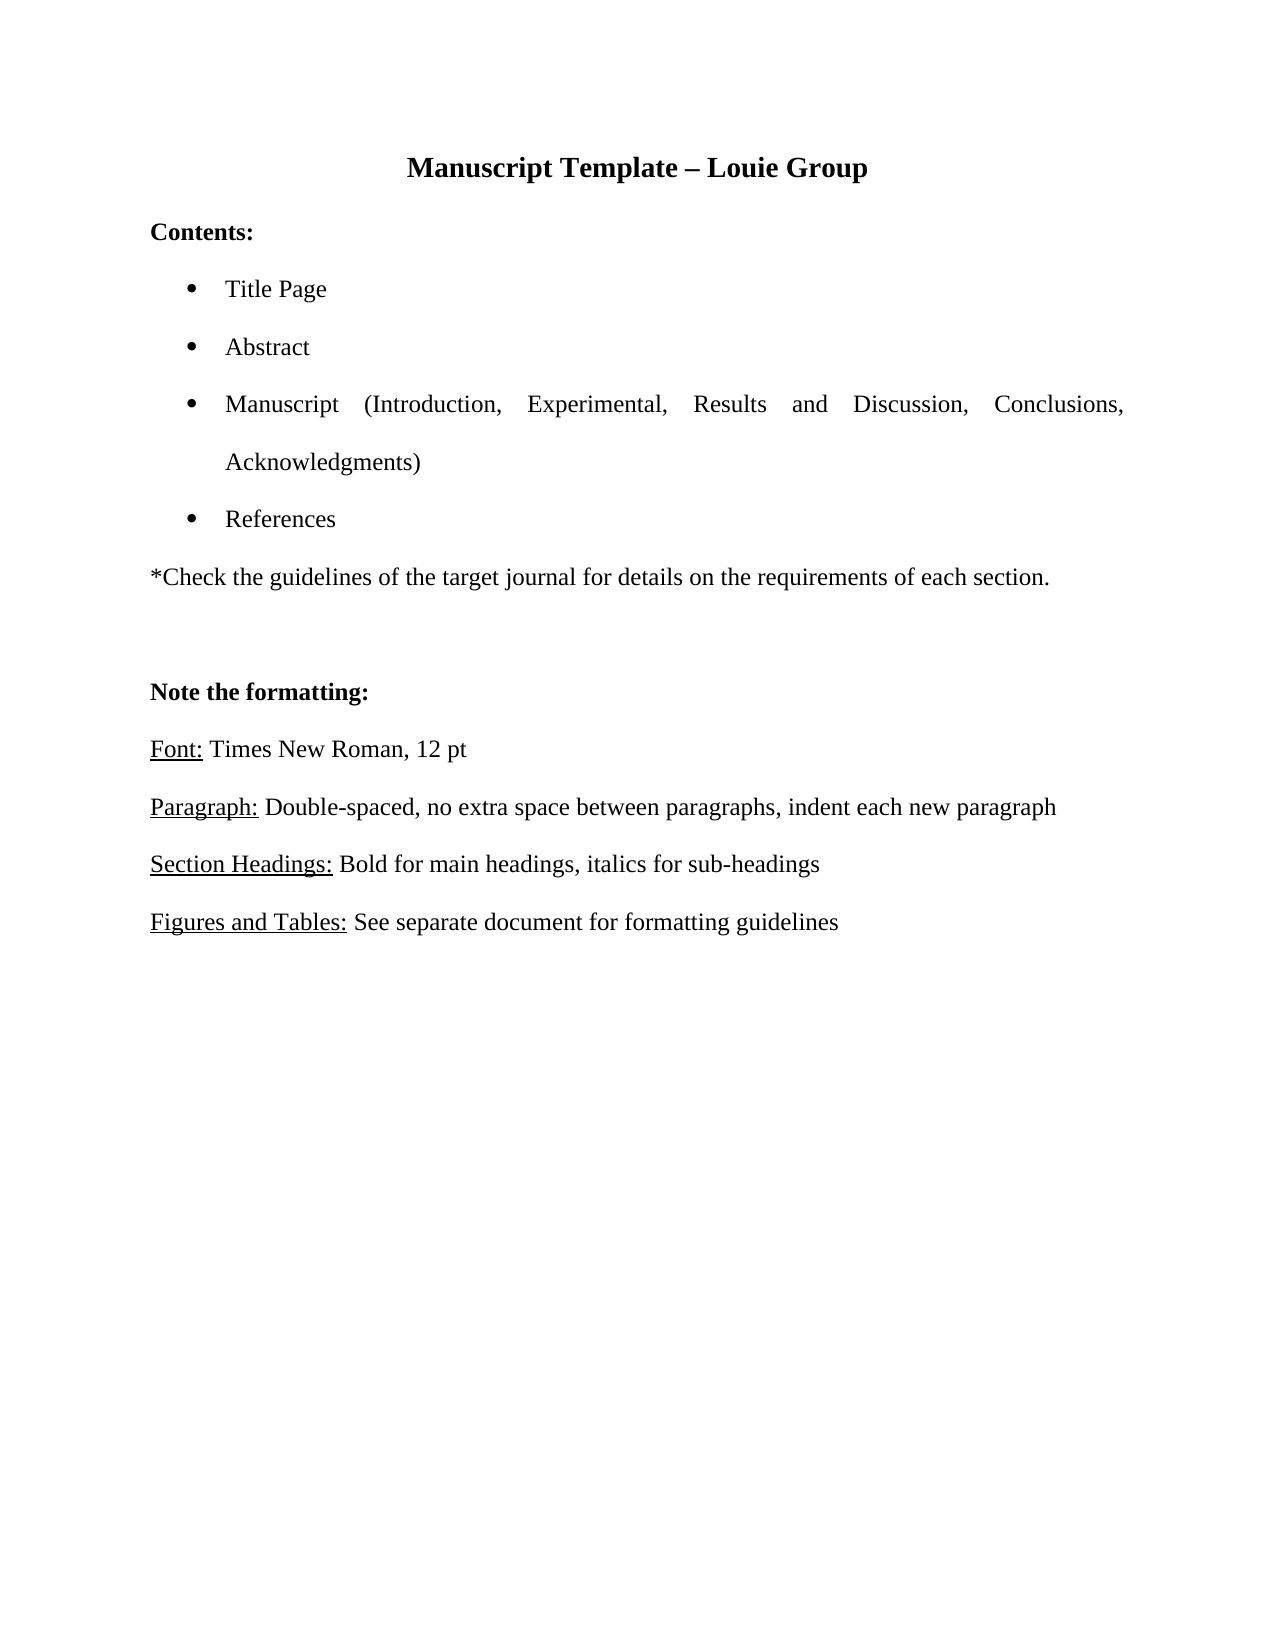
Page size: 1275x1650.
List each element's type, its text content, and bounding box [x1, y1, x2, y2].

text Section Headings: Bold for main headings, italics for sub-headings [150, 849, 1125, 878]
list Manuscript (Introduction, Experimental, Results and Discussion, Conclusions, Acknowledgments) [187, 389, 1125, 476]
text Manuscript Template – Louie Group [150, 150, 1125, 183]
text Note the formatting: [150, 677, 1125, 706]
text *Check the guidelines of the target journal for details on the requirements of each section. [150, 562, 1125, 591]
text Figures and Tables: See separate document for formatting guidelines [150, 907, 1125, 936]
list Abstract [187, 332, 1125, 361]
list References [187, 504, 1125, 533]
list Title Page [187, 274, 1125, 303]
text Paragraph: Double-spaced, no extra space between paragraphs, indent each new paragraph [150, 792, 1125, 821]
text Font: Times New Roman, 12 pt [150, 734, 1125, 763]
text Contents: [150, 217, 1125, 246]
